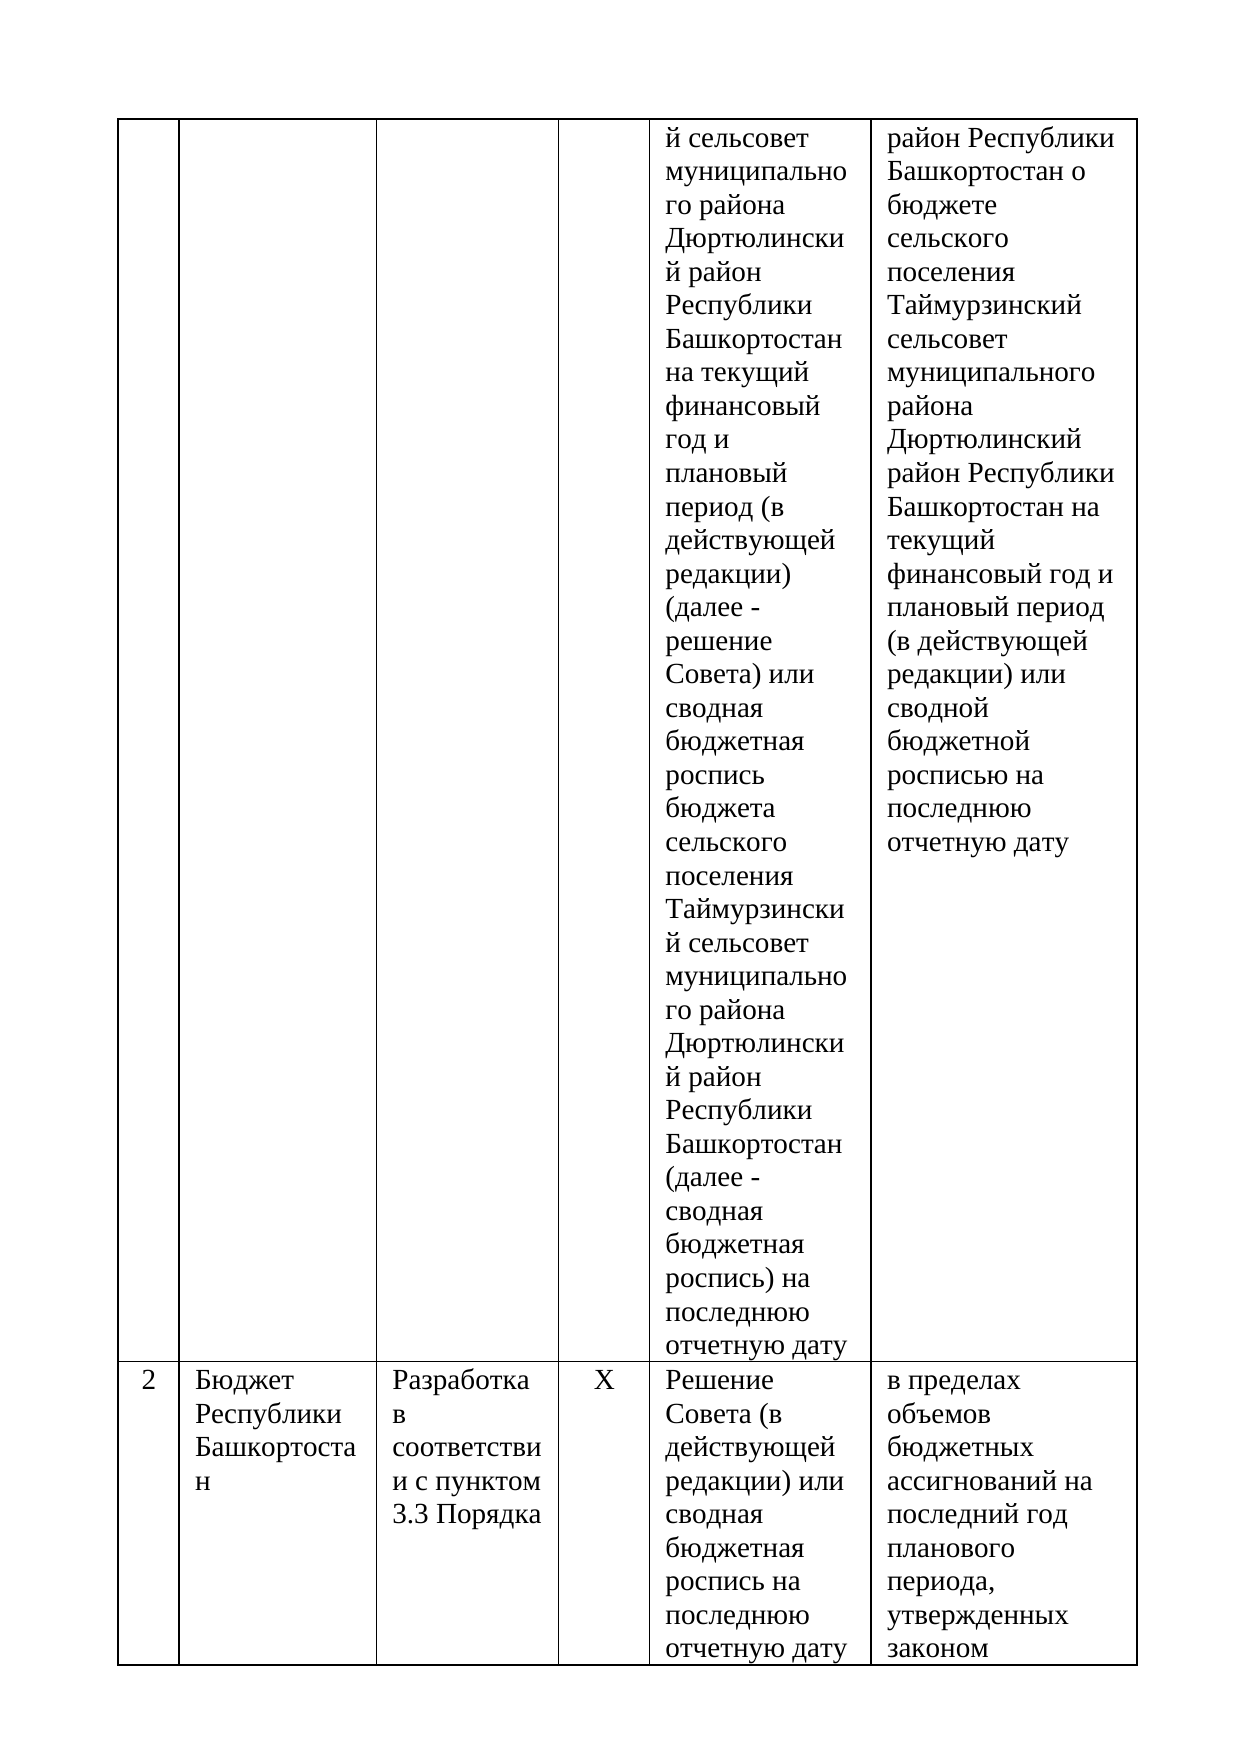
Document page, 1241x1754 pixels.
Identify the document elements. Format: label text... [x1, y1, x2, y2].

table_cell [377, 1362, 558, 1664]
table_cell 1 [119, 120, 178, 1361]
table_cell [180, 1362, 376, 1664]
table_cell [377, 120, 558, 1361]
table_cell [872, 120, 1136, 1361]
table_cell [650, 1362, 870, 1664]
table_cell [650, 120, 870, 1361]
table_cell X [559, 1362, 649, 1664]
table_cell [180, 120, 376, 1361]
table_cell 2 [119, 1362, 178, 1664]
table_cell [872, 1362, 1136, 1664]
table_cell X [559, 120, 649, 1361]
